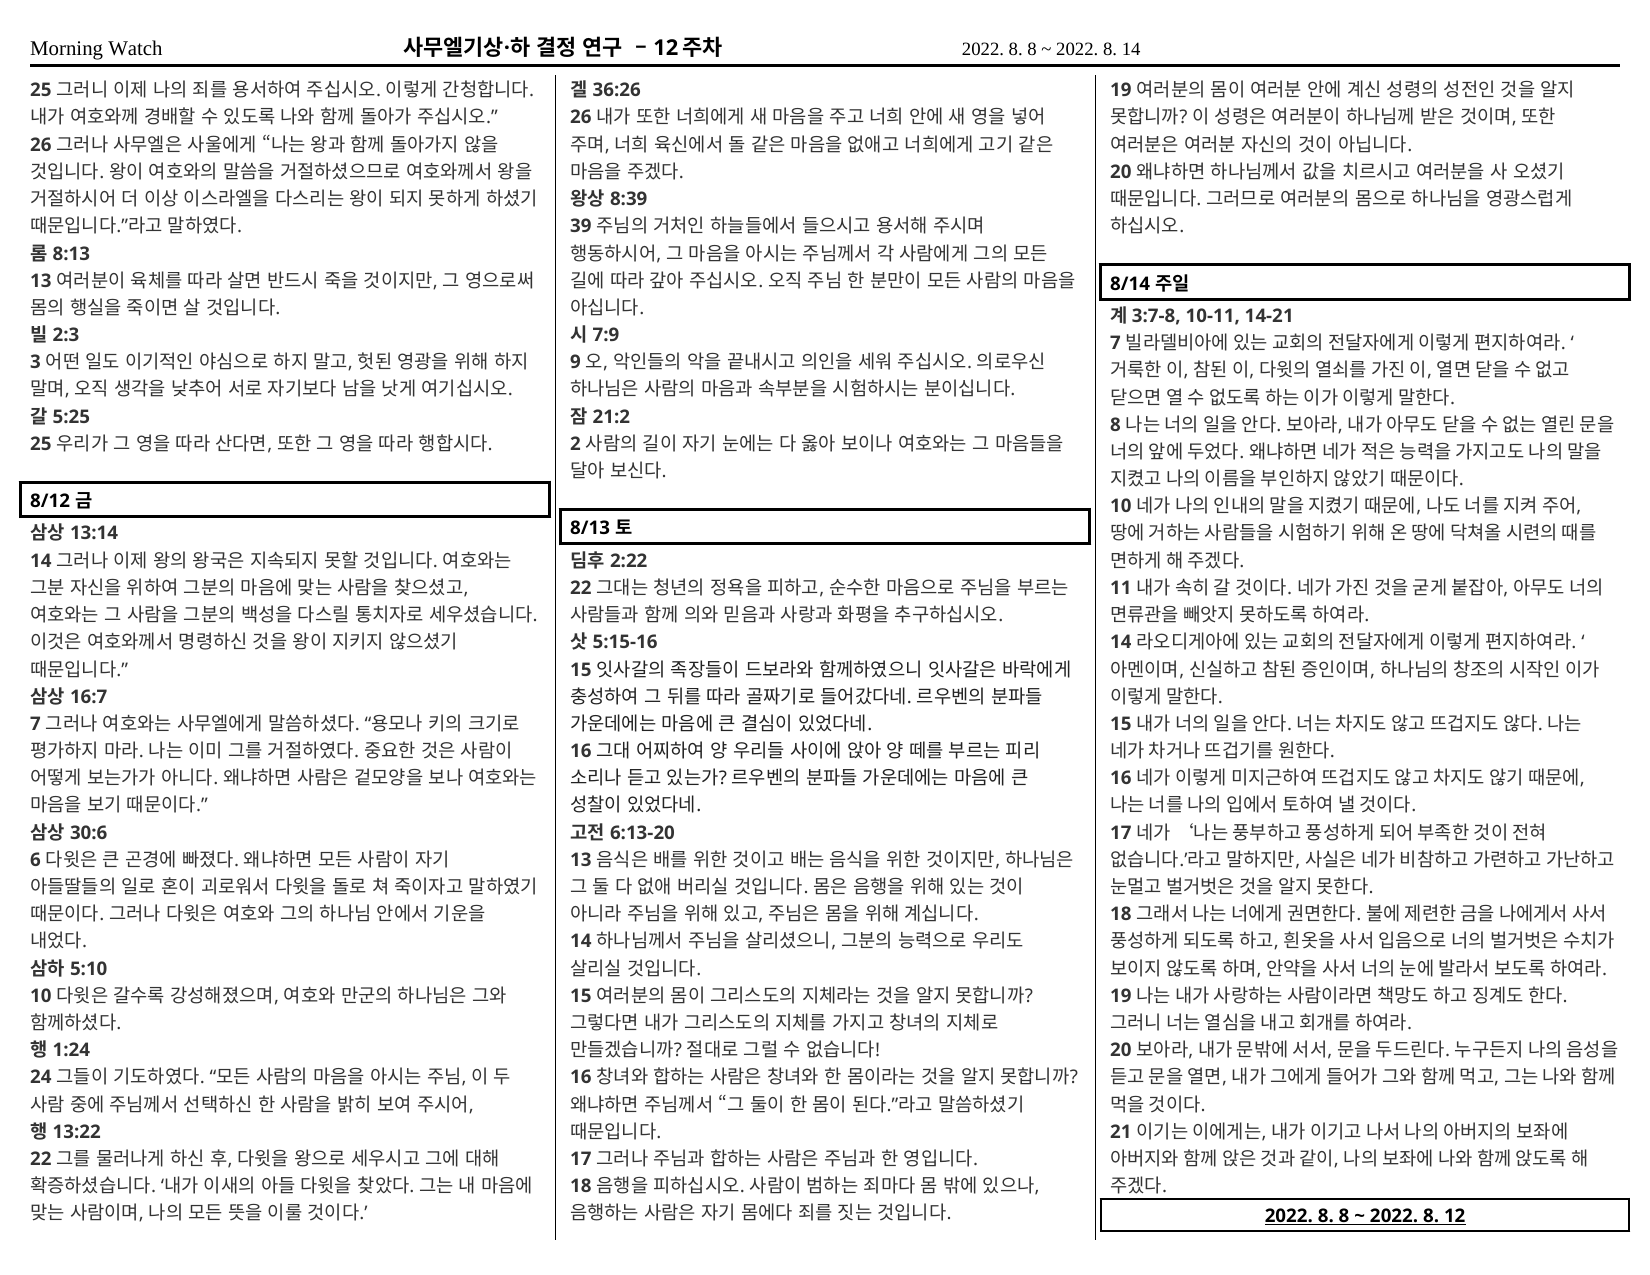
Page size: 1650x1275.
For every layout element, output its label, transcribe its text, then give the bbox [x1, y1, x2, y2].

text 시 7:9 9 오, 악인들의 악을 끝내시고 의인을 세워 주십시오. 의로우신 하나님은 사람의 마음과 속부분을 시험하시는 분이십니다. [570, 320, 1080, 401]
text 8/12 금 [22, 484, 548, 515]
text 고전 6:13-20 13 음식은 배를 위한 것이고 배는 음식을 위한 것이지만, 하나님은 그 둘 다 없애 버리실 것입니다. 몸은 음행을 위해 있는 것이 아니라 주님을 위해 있고, 주님은 몸을 위해 계십니다. 14 하나님께서 주님을 살리셨으니, 그분의 능력으로 우리도 살리실 것입니다. 15 여러분의 몸이 그리스도의 지체라는 것을 알지 못합니까? 그렇다면 내가 그리스도의 지체를 가지고 창녀의 지체로 만들겠습니까? 절대로 그럴 수 없습니다! 16 창녀와 합하는 사람은 창녀와 한 몸이라는 것을 알지 못합니까? 왜냐하면 주님께서 “그 둘이 한 몸이 된다.”라고 말씀하셨기 때문입니다. 17 그러나 주님과 합하는 사람은 주님과 한 영입니다. 18 음행을 피하십시오. 사람이 범하는 죄마다 몸 밖에 있으나, 음행하는 사람은 자기 몸에다 죄를 짓는 것입니다. 19 여러분의 몸이 여러분 안에 계신 성령의 성전인 것을 알지 못합니까? 이 성령은 여러분이 하나님께 받은 것이며, 또한 여러분은 여러분 자신의 것이 아닙니다. 20 왜냐하면 하나님께서 값을 치르시고 여러분을 사 오셨기 때문입니다. 그러므로 여러분의 몸으로 하나님을 영광스럽게 하십시오. [1110, 75, 1620, 238]
list 2022. 8. 8 ~ 2022. 8. 12 [1102, 1200, 1628, 1230]
text 8/14 주일 [1102, 266, 1628, 298]
text 고전 6:13-20 13 음식은 배를 위한 것이고 배는 음식을 위한 것이지만, 하나님은 그 둘 다 없애 버리실 것입니다. 몸은 음행을 위해 있는 것이 아니라 주님을 위해 있고, 주님은 몸을 위해 계십니다. 14 하나님께서 주님을 살리셨으니, 그분의 능력으로 우리도 살리실 것입니다. 15 여러분의 몸이 그리스도의 지체라는 것을 알지 못합니까? 그렇다면 내가 그리스도의 지체를 가지고 창녀의 지체로 만들겠습니까? 절대로 그럴 수 없습니다! 16 창녀와 합하는 사람은 창녀와 한 몸이라는 것을 알지 못합니까? 왜냐하면 주님께서 “그 둘이 한 몸이 된다.”라고 말씀하셨기 때문입니다. 17 그러나 주님과 합하는 사람은 주님과 한 영입니다. 18 음행을 피하십시오. 사람이 범하는 죄마다 몸 밖에 있으나, 음행하는 사람은 자기 몸에다 죄를 짓는 것입니다. 19 여러분의 몸이 여러분 안에 계신 성령의 성전인 것을 알지 못합니까? 이 성령은 여러분이 하나님께 받은 것이며, 또한 여러분은 여러분 자신의 것이 아닙니다. 20 왜냐하면 하나님께서 값을 치르시고 여러분을 사 오셨기 때문입니다. 그러므로 여러분의 몸으로 하나님을 영광스럽게 하십시오. [570, 817, 1080, 1225]
text 왕상 8:39 39 주님의 거처인 하늘들에서 들으시고 용서해 주시며 행동하시어, 그 마음을 아시는 주님께서 각 사람에게 그의 모든 길에 따라 갚아 주십시오. 오직 주님 한 분만이 모든 사람의 마음을 아십니다. [570, 184, 1080, 320]
text 롬 8:13 13 여러분이 육체를 따라 살면 반드시 죽을 것이지만, 그 영으로써 몸의 행실을 죽이면 살 것입니다. [30, 238, 540, 320]
text 갈 5:25 25 우리가 그 영을 따라 산다면, 또한 그 영을 따라 행합시다. [30, 401, 540, 456]
text 삼하 5:10 10 다윗은 갈수록 강성해졌으며, 여호와 만군의 하나님은 그와 함께하셨다. [30, 953, 540, 1035]
text 행 1:24 24 그들이 기도하였다. “모든 사람의 마음을 아시는 주님, 이 두 사람 중에 주님께서 선택하신 한 사람을 밝히 보여 주시어, [30, 1035, 540, 1116]
text 잠 21:2 2 사람의 길이 자기 눈에는 다 옳아 보이나 여호와는 그 마음들을 달아 보신다. [570, 401, 1080, 483]
text 빌 2:3 3 어떤 일도 이기적인 야심으로 하지 말고, 헛된 영광을 위해 하지 말며, 오직 생각을 낮추어 서로 자기보다 남을 낫게 여기십시오. [30, 320, 540, 401]
list 계 3:7-8, 10-11, 14-21 7 빌라델비아에 있는 교회의 전달자에게 이렇게 편지하여라. ‘거룩한 이, 참된 이, 다윗의 열쇠를 가진 이, 열면 닫을 수 없고 닫으면 열 수 없도록 하는 이가 이렇게 말한다. 8 나는 너의 일을 안다. 보아라, 내가 아무도 닫을 수 없는 열린 문을 너의 앞에 두었다. 왜냐하면 네가 적은 능력을 가지고도 나의 말을 지켰고 나의 이름을 부인하지 않았기 때문이다. 10 네가 나의 인내의 말을 지켰기 때문에, 나도 너를 지켜 주어, 땅에 거하는 사람들을 시험하기 위해 온 땅에 닥쳐올 시련의 때를 면하게 해 주겠다. 11 내가 속히 갈 것이다. 네가 가진 것을 굳게 붙잡아, 아무도 너의 면류관을 빼앗지 못하도록 하여라. 14 라오디게아에 있는 교회의 전달자에게 이렇게 편지하여라. ‘아멘이며, 신실하고 참된 증인이며, 하나님의 창조의 시작인 이가 이렇게 말한다. 15 내가 너의 일을 안다. 너는 차지도 않고 뜨겁지도 않다. 나는 네가 차거나 뜨겁기를 원한다. 16 네가 이렇게 미지근하여 뜨겁지도 않고 차지도 않기 때문에, 나는 너를 나의 입에서 토하여 낼 것이다. 17 네가 ‘나는 풍부하고 풍성하게 되어 부족한 것이 전혀 없습니다.’라고 말하지만, 사실은 네가 비참하고 가련하고 가난하고 눈멀고 벌거벗은 것을 알지 못한다. 18 그래서 나는 너에게 권면한다. 불에 제련한 금을 나에게서 사서 풍성하게 되도록 하고, 흰옷을 사서 입음으로 너의 벌거벗은 수치가 보이지 않도록 하며, 안약을 사서 너의 눈에 발라서 보도록 하여라. 19 나는 내가 사랑하는 사람이라면 책망도 하고 징계도 한다. 그러니 너는 열심을 내고 회개를 하여라. 20 보아라, 내가 문밖에 서서, 문을 두드린다. 누구든지 나의 음성을 듣고 문을 열면, 내가 그에게 들어가 그와 함께 먹고, 그는 나와 함께 먹을 것이다. 21 이기는 이에게는, 내가 이기고 나서 나의 아버지의 보좌에 아버지와 함께 앉은 것과 같이, 나의 보좌에 나와 함께 앉도록 해 주겠다. [1110, 301, 1620, 1198]
text 딤후 2:22 22 그대는 청년의 정욕을 피하고, 순수한 마음으로 주님을 부르는 사람들과 함께 의와 믿음과 사랑과 화평을 추구하십시오. [570, 545, 1080, 627]
text 삼상 30:6 6 다윗은 큰 곤경에 빠졌다. 왜냐하면 모든 사람이 자기 아들딸들의 일로 혼이 괴로워서 다윗을 돌로 쳐 죽이자고 말하였기 때문이다. 그러나 다윗은 여호와 그의 하나님 안에서 기운을 내었다. [30, 817, 540, 953]
text 행 13:22 22 그를 물러나게 하신 후, 다윗을 왕으로 세우시고 그에 대해 확증하셨습니다. ‘내가 이새의 아들 다윗을 찾았다. 그는 내 마음에 맞는 사람이며, 나의 모든 뜻을 이룰 것이다.’ [30, 1116, 540, 1225]
text 8/13 토 [562, 511, 1088, 542]
text 삼상 13:14 14 그러나 이제 왕의 왕국은 지속되지 못할 것입니다. 여호와는 그분 자신을 위하여 그분의 마음에 맞는 사람을 찾으셨고, 여호와는 그 사람을 그분의 백성을 다스릴 통치자로 세우셨습니다. 이것은 여호와께서 명령하신 것을 왕이 지키지 않으셨기 때문입니다.” [30, 518, 540, 681]
text 삿 5:15-16 15 잇사갈의 족장들이 드보라와 함께하였으니 잇사갈은 바락에게 충성하여 그 뒤를 따라 골짜기로 들어갔다네. 르우벤의 분파들 가운데에는 마음에 큰 결심이 있었다네. 16 그대 어찌하여 양 우리들 사이에 앉아 양 떼를 부르는 피리 소리나 듣고 있는가? 르우벤의 분파들 가운데에는 마음에 큰 성찰이 있었다네. [570, 627, 1080, 817]
text 삼상 16:7 7 그러나 여호와는 사무엘에게 말씀하셨다. “용모나 키의 크기로 평가하지 마라. 나는 이미 그를 거절하였다. 중요한 것은 사람이 어떻게 보는가가 아니다. 왜냐하면 사람은 겉모양을 보나 여호와는 마음을 보기 때문이다.” [30, 681, 540, 817]
text 겔 36:26 26 내가 또한 너희에게 새 마음을 주고 너희 안에 새 영을 넣어 주며, 너희 육신에서 돌 같은 마음을 없애고 너희에게 고기 같은 마음을 주겠다. [570, 75, 1080, 184]
